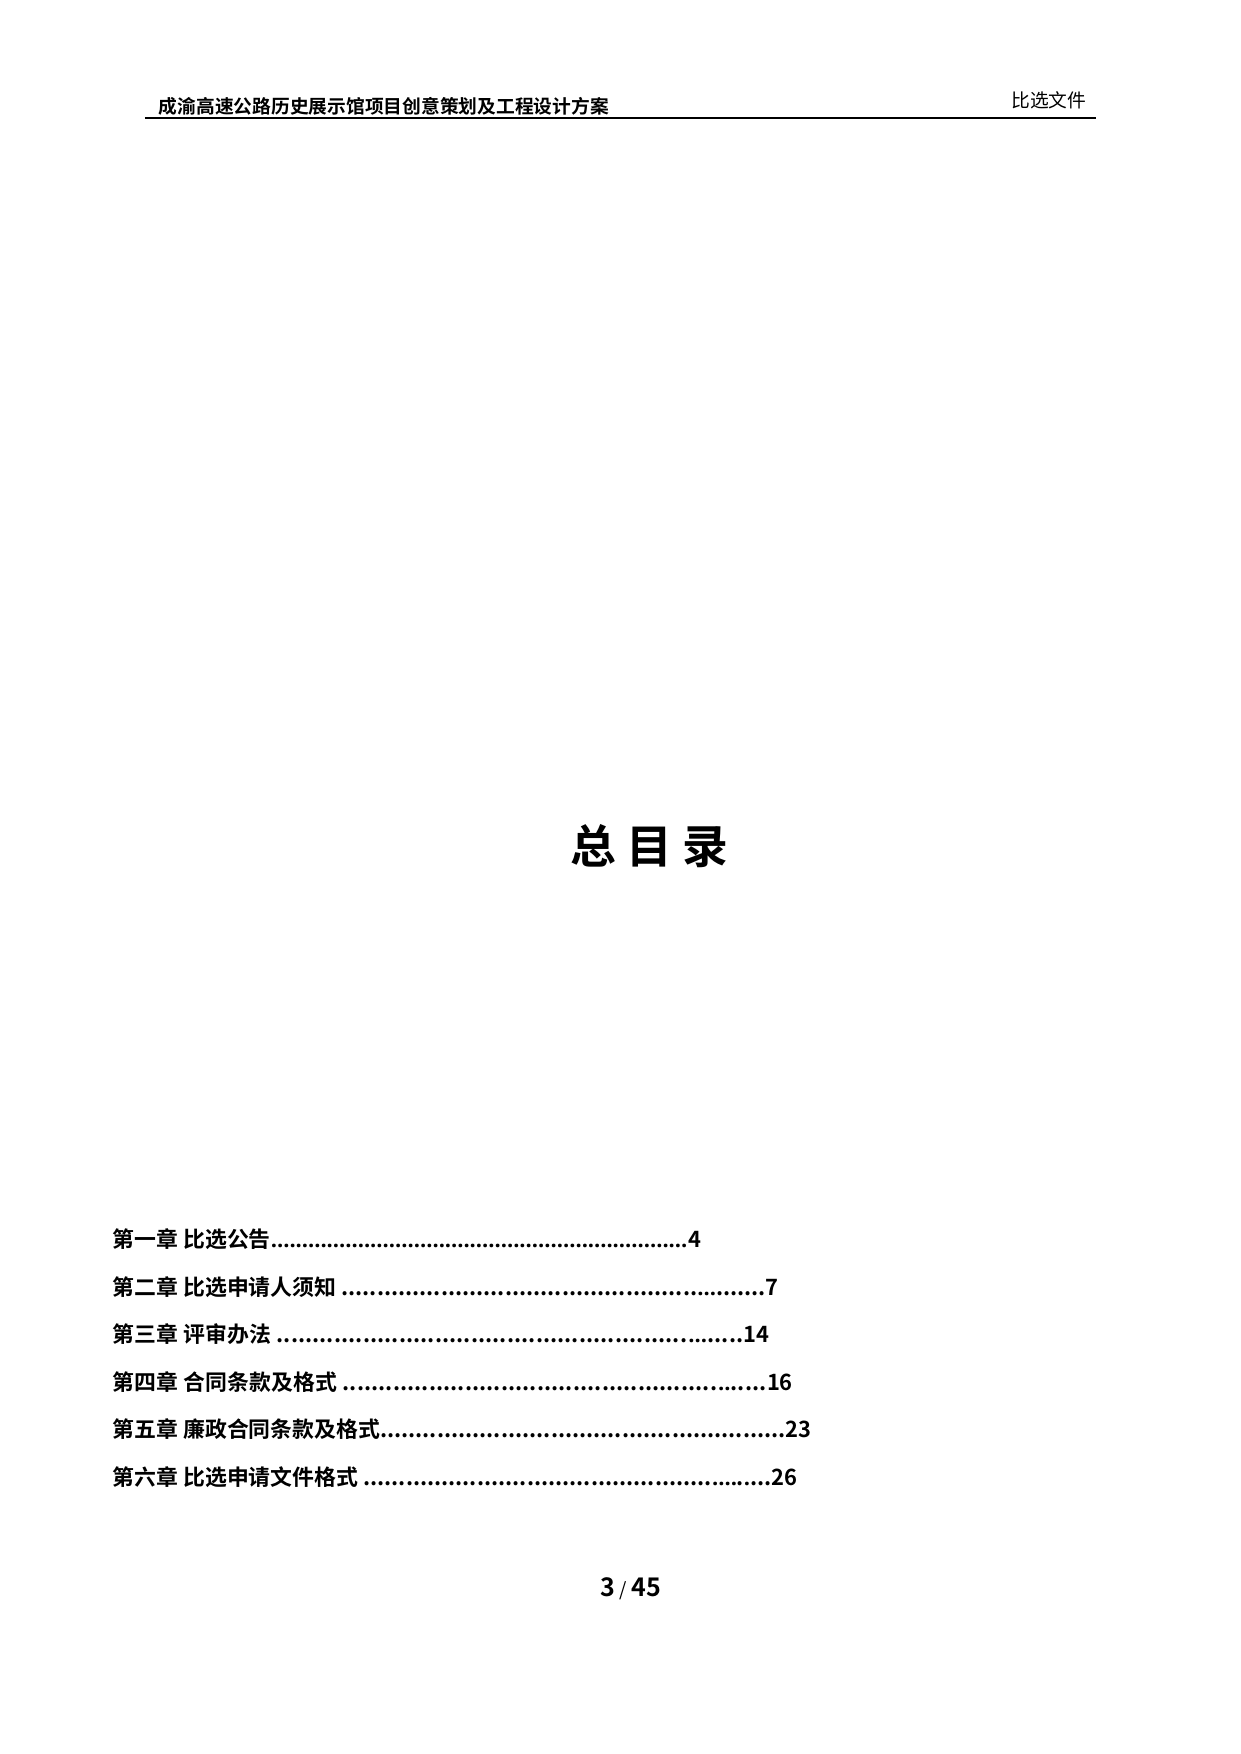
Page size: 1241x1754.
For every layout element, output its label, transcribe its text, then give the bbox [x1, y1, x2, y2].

text 第三章 评审办法 .................................................................14 [112, 1317, 1144, 1349]
text 第六章 比选申请文件格式 ..........................................................26 [112, 1460, 1144, 1492]
text 第五章 廉政合同条款及格式.........................................................23 [112, 1412, 1144, 1444]
text 第四章 合同条款及格式 ...........................................................16 [112, 1365, 1144, 1397]
text 第一章 比选公告...................................................................4 [112, 1222, 1144, 1254]
text 总 目 录 [154, 810, 1144, 877]
text 第二章 比选申请人须知 ............................................................7 [112, 1270, 1144, 1301]
